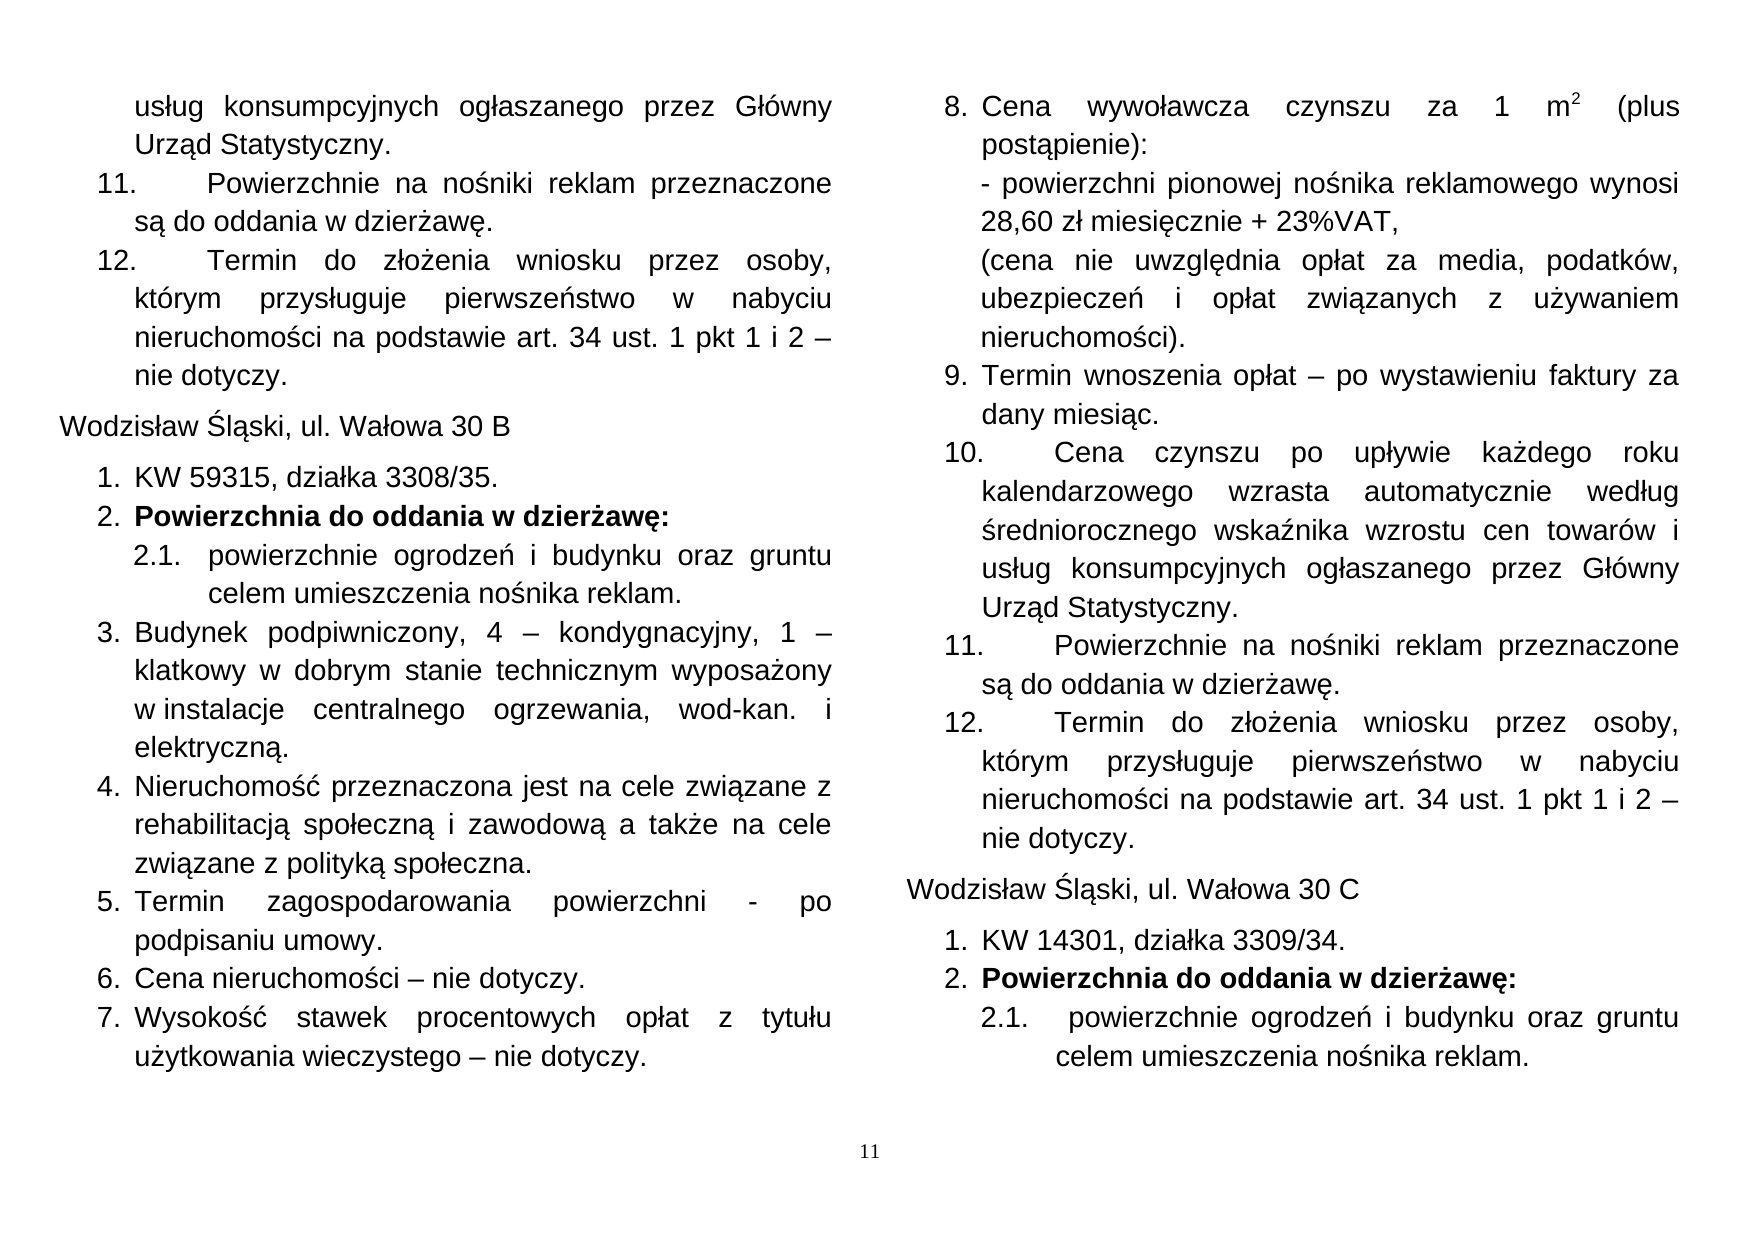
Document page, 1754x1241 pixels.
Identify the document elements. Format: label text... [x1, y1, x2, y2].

text Wodzisław Śląski, ul. Wałowa 30 B [59, 409, 833, 443]
list Cena nieruchomości – nie dotyczy. [97, 962, 833, 995]
list Termin do złożenia wniosku przez osoby, którym przysługuje pierwszeństwo w nabyciu nieruchomości na podstawie art. 34 ust. 1 pkt 1 i 2 – nie dotyczy. [944, 705, 1680, 854]
list KW 14301, działka 3309/34. [944, 923, 1680, 957]
list Termin do złożenia wniosku przez osoby, którym przysługuje pierwszeństwo w nabyciu nieruchomości na podstawie art. 34 ust. 1 pkt 1 i 2 – nie dotyczy. [97, 243, 833, 392]
text (cena nie uwzględnia opłat za media, podatków, ubezpieczeń i opłat związanych z używaniem nieruchomości). [980, 243, 1680, 353]
list Budynek podpiwniczony, 4 – kondygnacyjny, 1 – klatkowy w dobrym stanie technicznym wyposażony w instalacje centralnego ogrzewania, wod-kan. i elektryczną. [97, 615, 833, 764]
list KW 59315, działka 3308/35. [97, 461, 833, 494]
list Termin wnoszenia opłat – po wystawieniu faktury za dany miesiąc. [944, 358, 1680, 431]
list Powierzchnia do oddania w dzierżawę: [944, 962, 1680, 995]
list Termin zagospodarowania powierzchni - po podpisaniu umowy. [97, 884, 833, 957]
list powierzchnie ogrodzeń i budynku oraz gruntu celem umieszczenia nośnika reklam. [980, 1000, 1680, 1072]
list Wysokość stawek procentowych opłat z tytułu użytkowania wieczystego – nie dotyczy. [97, 1000, 833, 1072]
text Wodzisław Śląski, ul. Wałowa 30 C [906, 872, 1680, 906]
list Powierzchnia do oddania w dzierżawę: [97, 499, 833, 533]
list Powierzchnie na nośniki reklam przeznaczone są do oddania w dzierżawę. [944, 628, 1680, 700]
text - powierzchni pionowej nośnika reklamowego wynosi 28,60 zł miesięcznie + 23%VAT, [980, 166, 1680, 238]
list Cena wywoławcza czynszu za 1 m2 (plus postąpienie): [944, 89, 1680, 161]
list Powierzchnie na nośniki reklam przeznaczone są do oddania w dzierżawę. [97, 166, 833, 238]
list Nieruchomość przeznaczona jest na cele związane z rehabilitacją społeczną i zawodową a także na cele związane z polityką społeczna. [97, 769, 833, 879]
list powierzchnie ogrodzeń i budynku oraz gruntu celem umieszczenia nośnika reklam. [133, 538, 833, 610]
